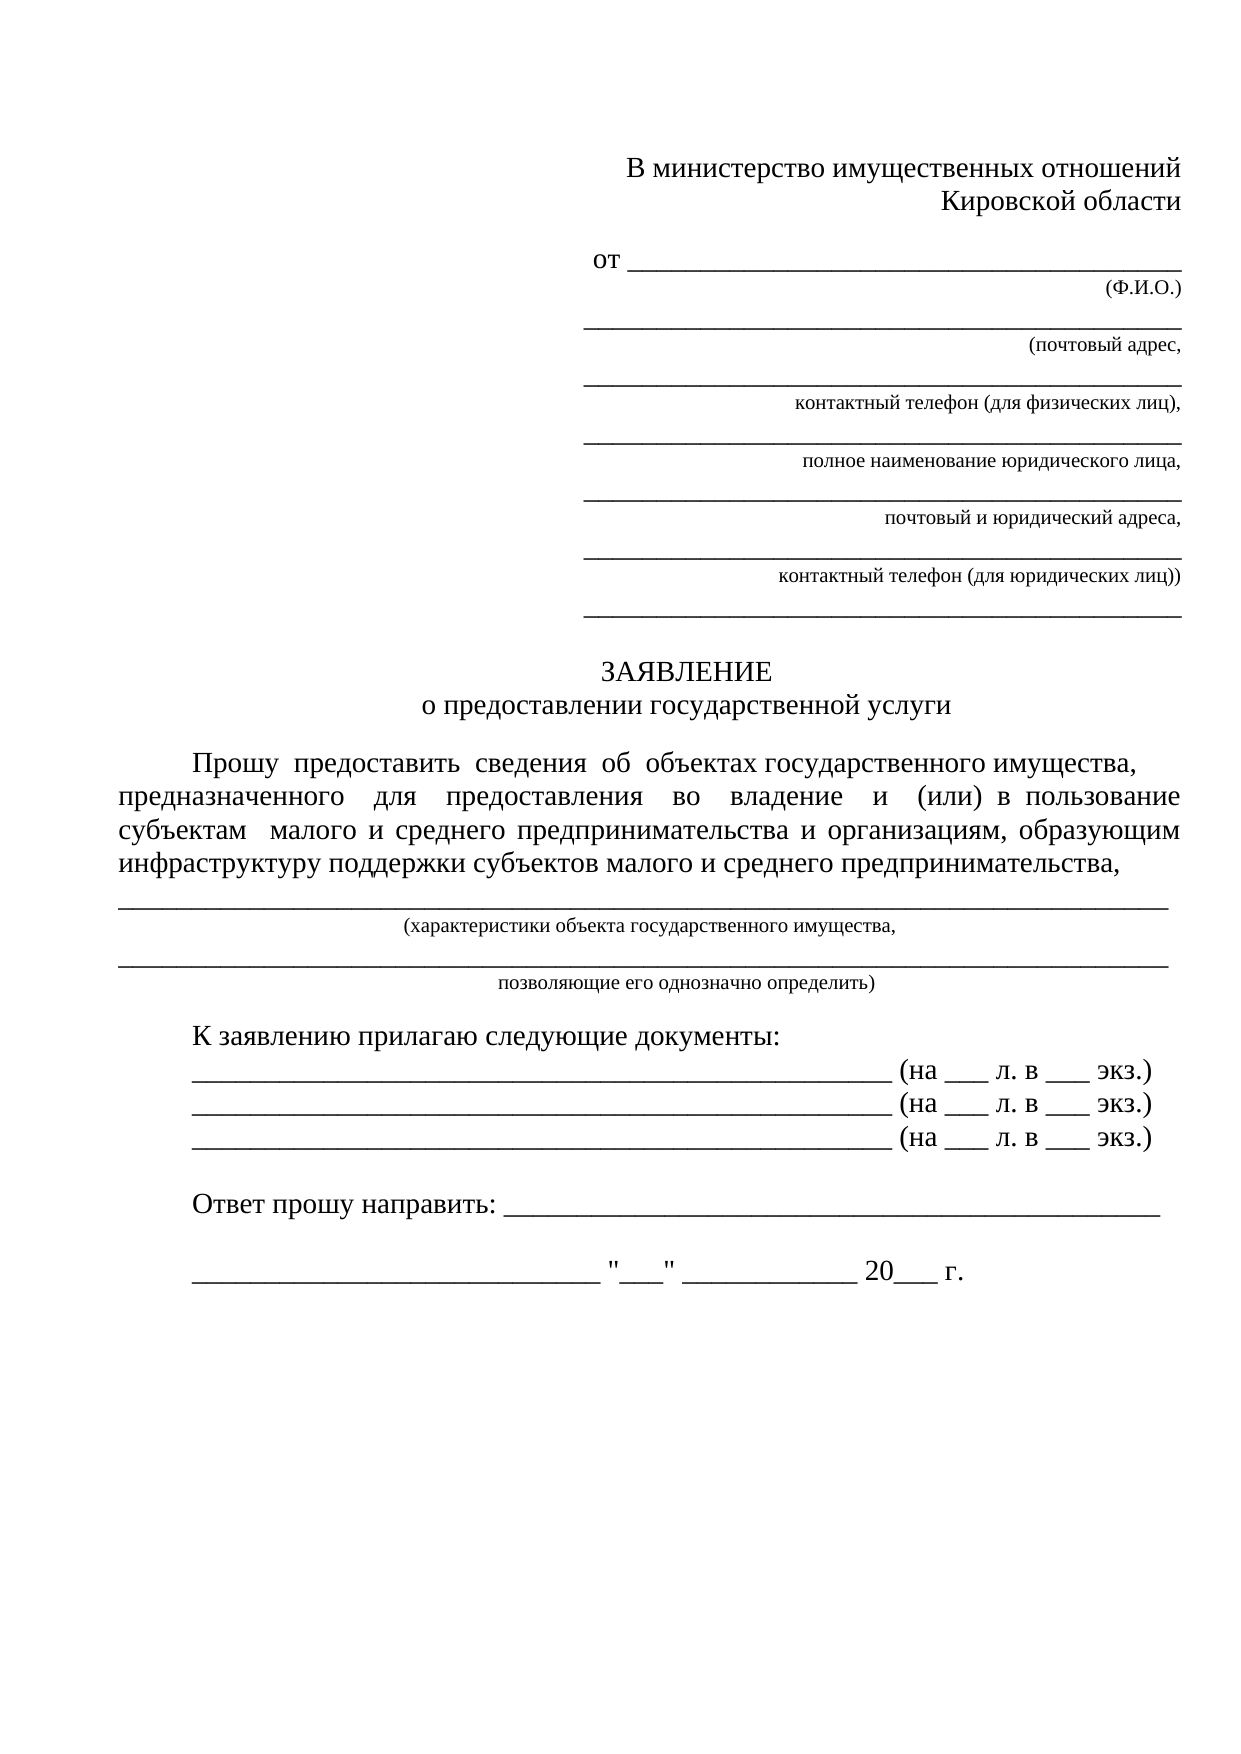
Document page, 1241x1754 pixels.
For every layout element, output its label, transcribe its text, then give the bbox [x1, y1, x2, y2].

text _________________________________________ [118, 529, 1181, 563]
text _________________________________________ [118, 299, 1181, 332]
text _________________________________________ [118, 472, 1181, 505]
text _________________________________________ [118, 414, 1181, 447]
text позволяющие его однозначно определить) [118, 970, 1181, 994]
text _________________________________________ [118, 587, 1181, 620]
text ________________________________________________ (на ___ л. в ___ экз.) [118, 1052, 1181, 1086]
text (характеристики объекта государственного имущества, [118, 913, 1181, 937]
text К заявлению прилагаю следующие документы: [118, 1018, 1181, 1052]
text ____________________________ "___" ____________ 20___ г. [118, 1253, 1181, 1287]
text о предоставлении государственной услуги [118, 687, 1181, 721]
text ________________________________________________________________________ [118, 937, 1181, 970]
text ________________________________________________ (на ___ л. в ___ экз.) [118, 1119, 1181, 1153]
text Прошу предоставить сведения об объектах государственного имущества, [118, 745, 1181, 778]
text почтовый и юридический адреса, [118, 505, 1181, 529]
text (Ф.И.О.) [118, 275, 1181, 299]
text полное наименование юридического лица, [118, 447, 1181, 472]
text от ______________________________________ [118, 241, 1181, 275]
text Кировской области [118, 183, 1181, 217]
text (почтовый адрес, [118, 332, 1181, 356]
text ЗАЯВЛЕНИЕ [118, 654, 1181, 687]
text контактный телефон (для юридических лиц)) [118, 563, 1181, 587]
text контактный телефон (для физических лиц), [118, 390, 1181, 414]
text ________________________________________________ (на ___ л. в ___ экз.) [118, 1086, 1181, 1119]
text предназначенного для предоставления во владение и (или) в пользование субъектам малого и среднего предпринимательства и организациям, образующим инфраструктуру поддержки субъектов малого и среднего предпринимательства, [118, 778, 1181, 879]
text _________________________________________ [118, 356, 1181, 390]
text Ответ прошу направить: _____________________________________________ [118, 1186, 1181, 1220]
text В министерство имущественных отношений [118, 150, 1181, 183]
text ________________________________________________________________________ [118, 879, 1181, 913]
